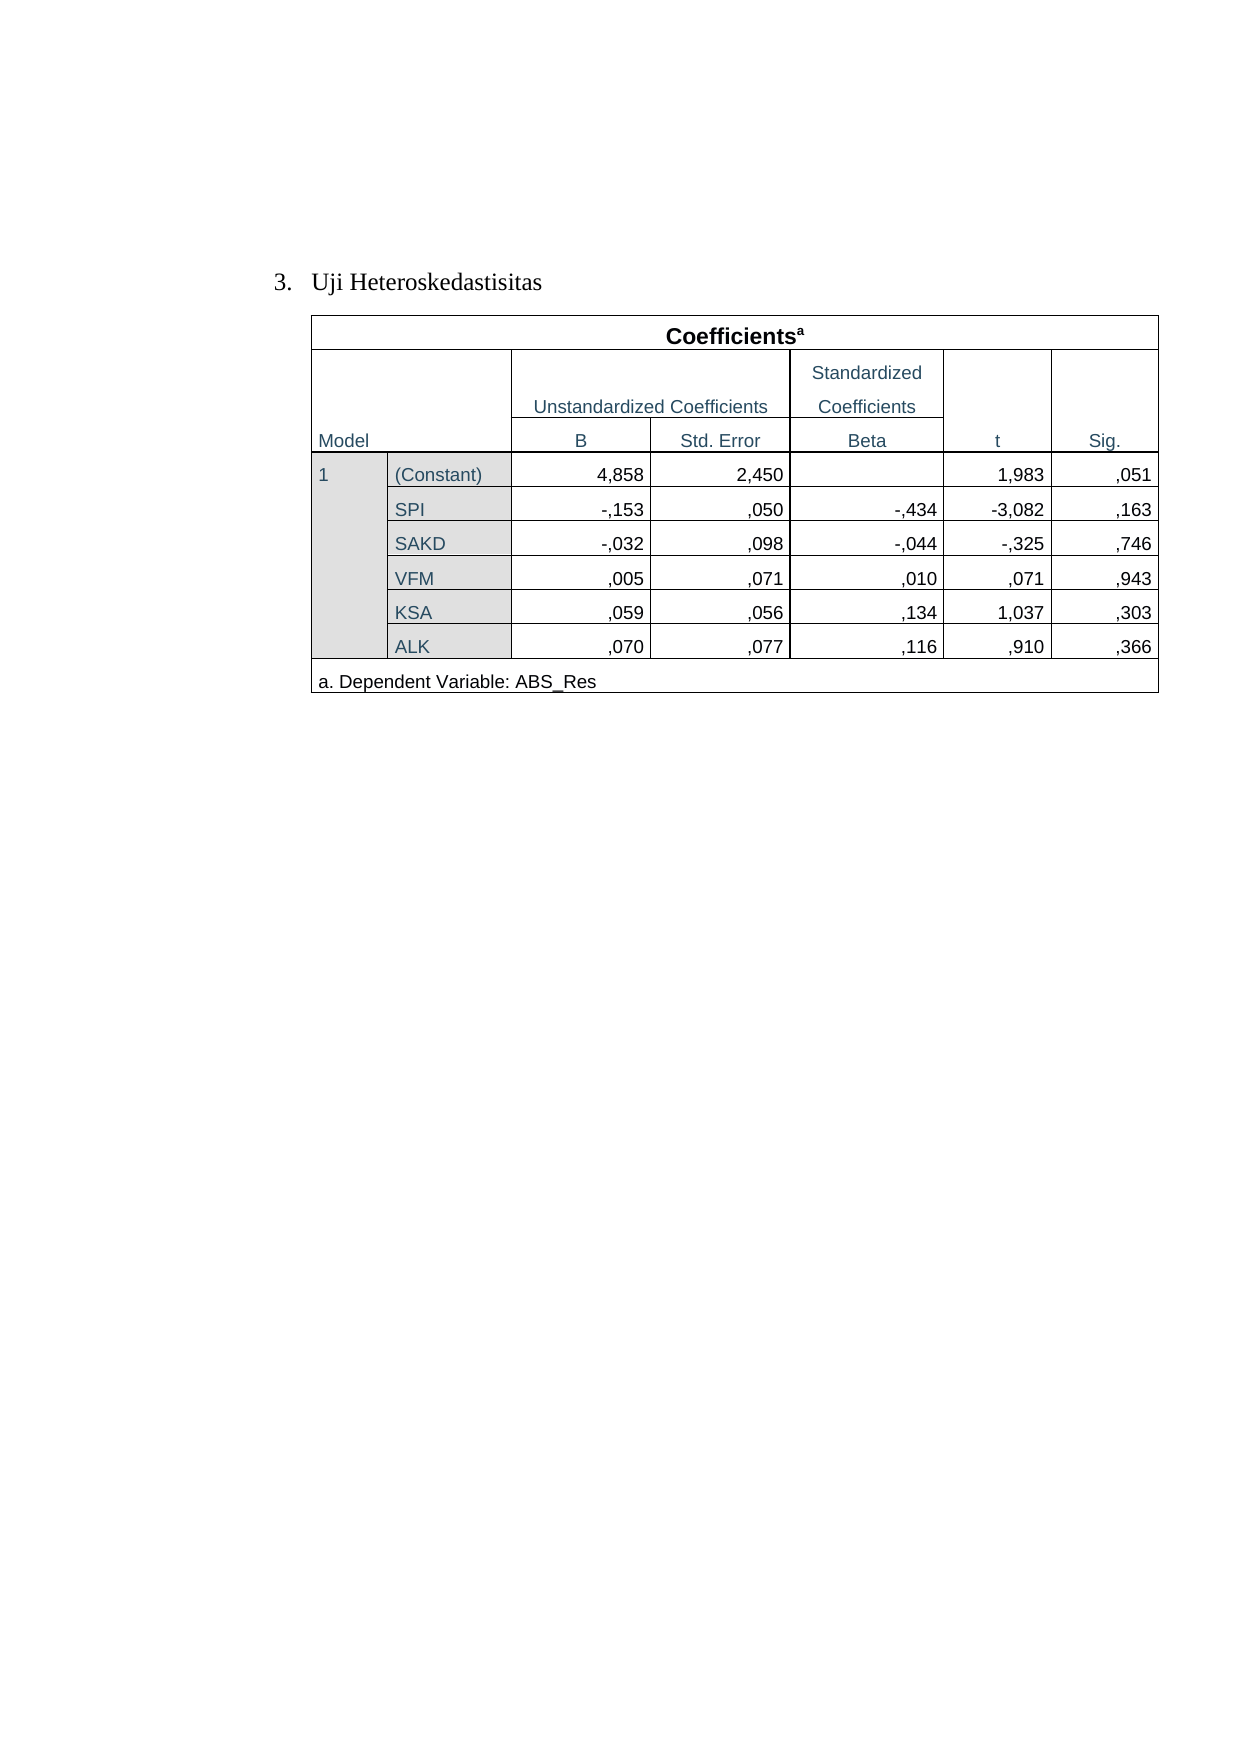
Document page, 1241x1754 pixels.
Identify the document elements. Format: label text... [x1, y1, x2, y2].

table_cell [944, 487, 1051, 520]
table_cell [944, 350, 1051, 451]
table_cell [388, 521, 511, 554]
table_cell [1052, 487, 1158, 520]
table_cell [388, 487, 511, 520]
list Uji Heteroskedastisitas [274, 267, 1063, 296]
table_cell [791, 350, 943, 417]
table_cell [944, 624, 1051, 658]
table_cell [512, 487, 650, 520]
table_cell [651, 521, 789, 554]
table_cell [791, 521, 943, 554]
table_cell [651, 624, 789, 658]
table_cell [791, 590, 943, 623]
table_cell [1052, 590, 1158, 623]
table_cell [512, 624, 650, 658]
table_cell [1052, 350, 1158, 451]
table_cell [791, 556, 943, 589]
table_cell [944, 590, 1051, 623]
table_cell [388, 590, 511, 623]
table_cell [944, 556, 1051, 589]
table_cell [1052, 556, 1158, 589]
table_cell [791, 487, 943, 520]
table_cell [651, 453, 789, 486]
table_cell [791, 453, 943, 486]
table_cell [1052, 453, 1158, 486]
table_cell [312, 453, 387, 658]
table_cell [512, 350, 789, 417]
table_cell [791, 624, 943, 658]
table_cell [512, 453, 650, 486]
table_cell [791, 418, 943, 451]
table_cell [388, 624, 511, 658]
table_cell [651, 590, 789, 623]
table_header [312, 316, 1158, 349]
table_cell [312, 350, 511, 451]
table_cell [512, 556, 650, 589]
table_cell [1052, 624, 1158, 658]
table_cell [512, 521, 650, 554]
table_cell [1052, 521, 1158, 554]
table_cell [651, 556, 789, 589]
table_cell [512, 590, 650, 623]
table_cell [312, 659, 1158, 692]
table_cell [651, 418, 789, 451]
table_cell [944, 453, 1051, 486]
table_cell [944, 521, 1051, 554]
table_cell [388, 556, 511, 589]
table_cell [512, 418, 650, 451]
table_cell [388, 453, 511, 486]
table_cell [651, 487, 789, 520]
